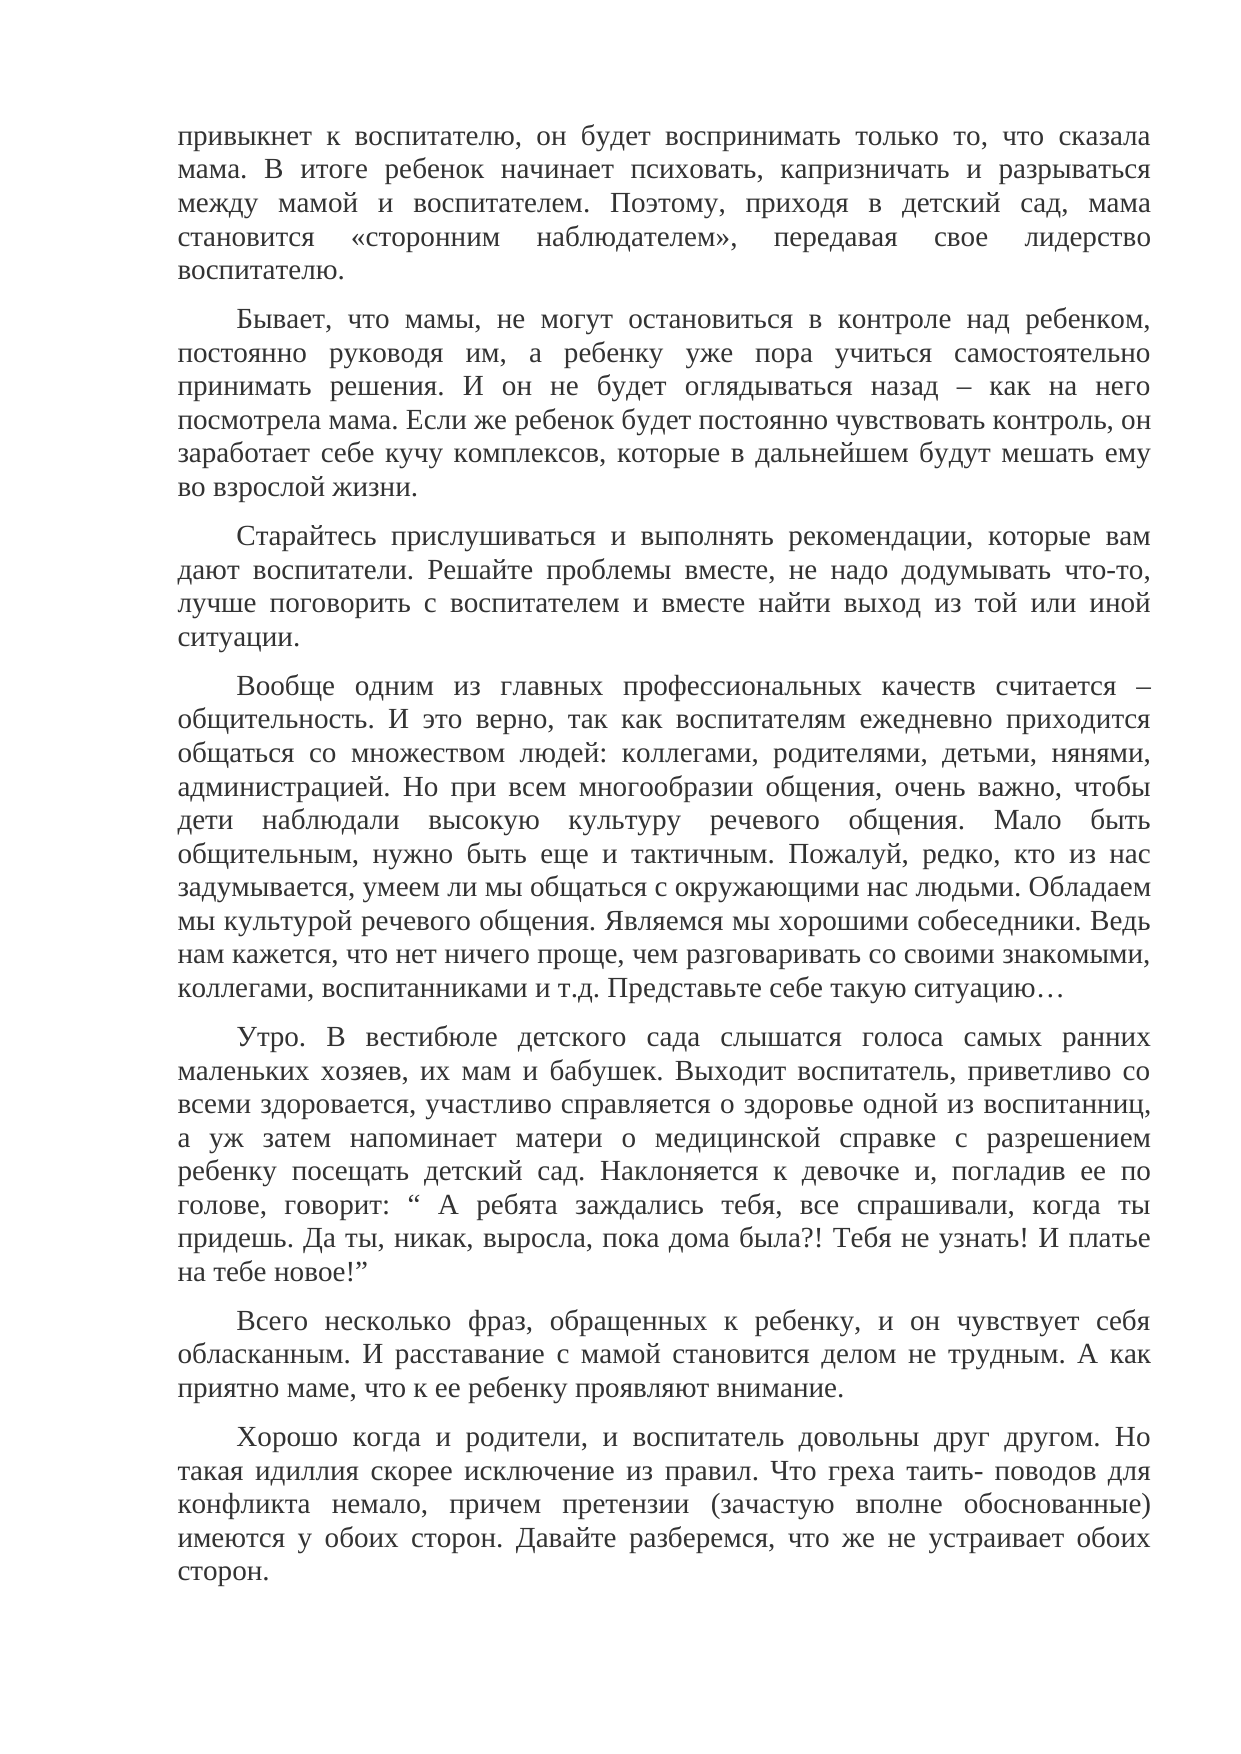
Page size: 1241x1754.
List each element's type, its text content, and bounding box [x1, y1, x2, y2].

text Хорошо когда и родители, и воспитатель довольны друг другом. Но такая идиллия скорее исключение из правил. Что греха таить- поводов для конфликта немало, причем претензии (зачастую вполне обоснованные) имеются у обоих сторон. Давайте разберемся, что же не устраивает обоих сторон. [177, 1419, 1152, 1587]
text Вообще одним из главных профессиональных качеств считается – общительность. И это верно, так как воспитателям ежедневно приходится общаться со множеством людей: коллегами, родителями, детьми, нянями, администрацией. Но при всем многообразии общения, очень важно, чтобы дети наблюдали высокую культуру речевого общения. Мало быть общительным, нужно быть еще и тактичным. Пожалуй, редко, кто из нас задумывается, умеем ли мы общаться с окружающими нас людьми. Обладаем мы культурой речевого общения. Являемся мы хорошими собеседники. Ведь нам кажется, что нет ничего проще, чем разговаривать со своими знакомыми, коллегами, воспитанниками и т.д. Представьте себе такую ситуацию… [177, 668, 1152, 1003]
text Утро. В вестибюле детского сада слышатся голоса самых ранних маленьких хозяев, их мам и бабушек. Выходит воспитатель, приветливо со всеми здоровается, участливо справляется о здоровье одной из воспитанниц, а уж затем напоминает матери о медицинской справке с разрешением ребенку посещать детский сад. Наклоняется к девочке и, погладив ее по голове, говорит: “ А ребята заждались тебя, все спрашивали, когда ты придешь. Да ты, никак, выросла, пока дома была?! Тебя не узнать! И платье на тебе новое!” [177, 1019, 1152, 1287]
text Всего несколько фраз, обращенных к ребенку, и он чувствует себя обласканным. И расставание с мамой становится делом не трудным. А как приятно маме, что к ее ребенку проявляют внимание. [177, 1303, 1152, 1404]
text Старайтесь прислушиваться и выполнять рекомендации, которые вам дают воспитатели. Решайте проблемы вместе, не надо додумывать что-то, лучше поговорить с воспитателем и вместе найти выход из той или иной ситуации. [177, 518, 1152, 652]
text Бывает, что мамы, не могут остановиться в контроле над ребенком, постоянно руководя им, а ребенку уже пора учиться самостоятельно принимать решения. И он не будет оглядываться назад – как на него посмотрела мама. Если же ребенок будет постоянно чувствовать контроль, он заработает себе кучу комплексов, которые в дальнейшем будут мешать ему во взрослой жизни. [177, 301, 1152, 503]
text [177, 118, 1152, 286]
